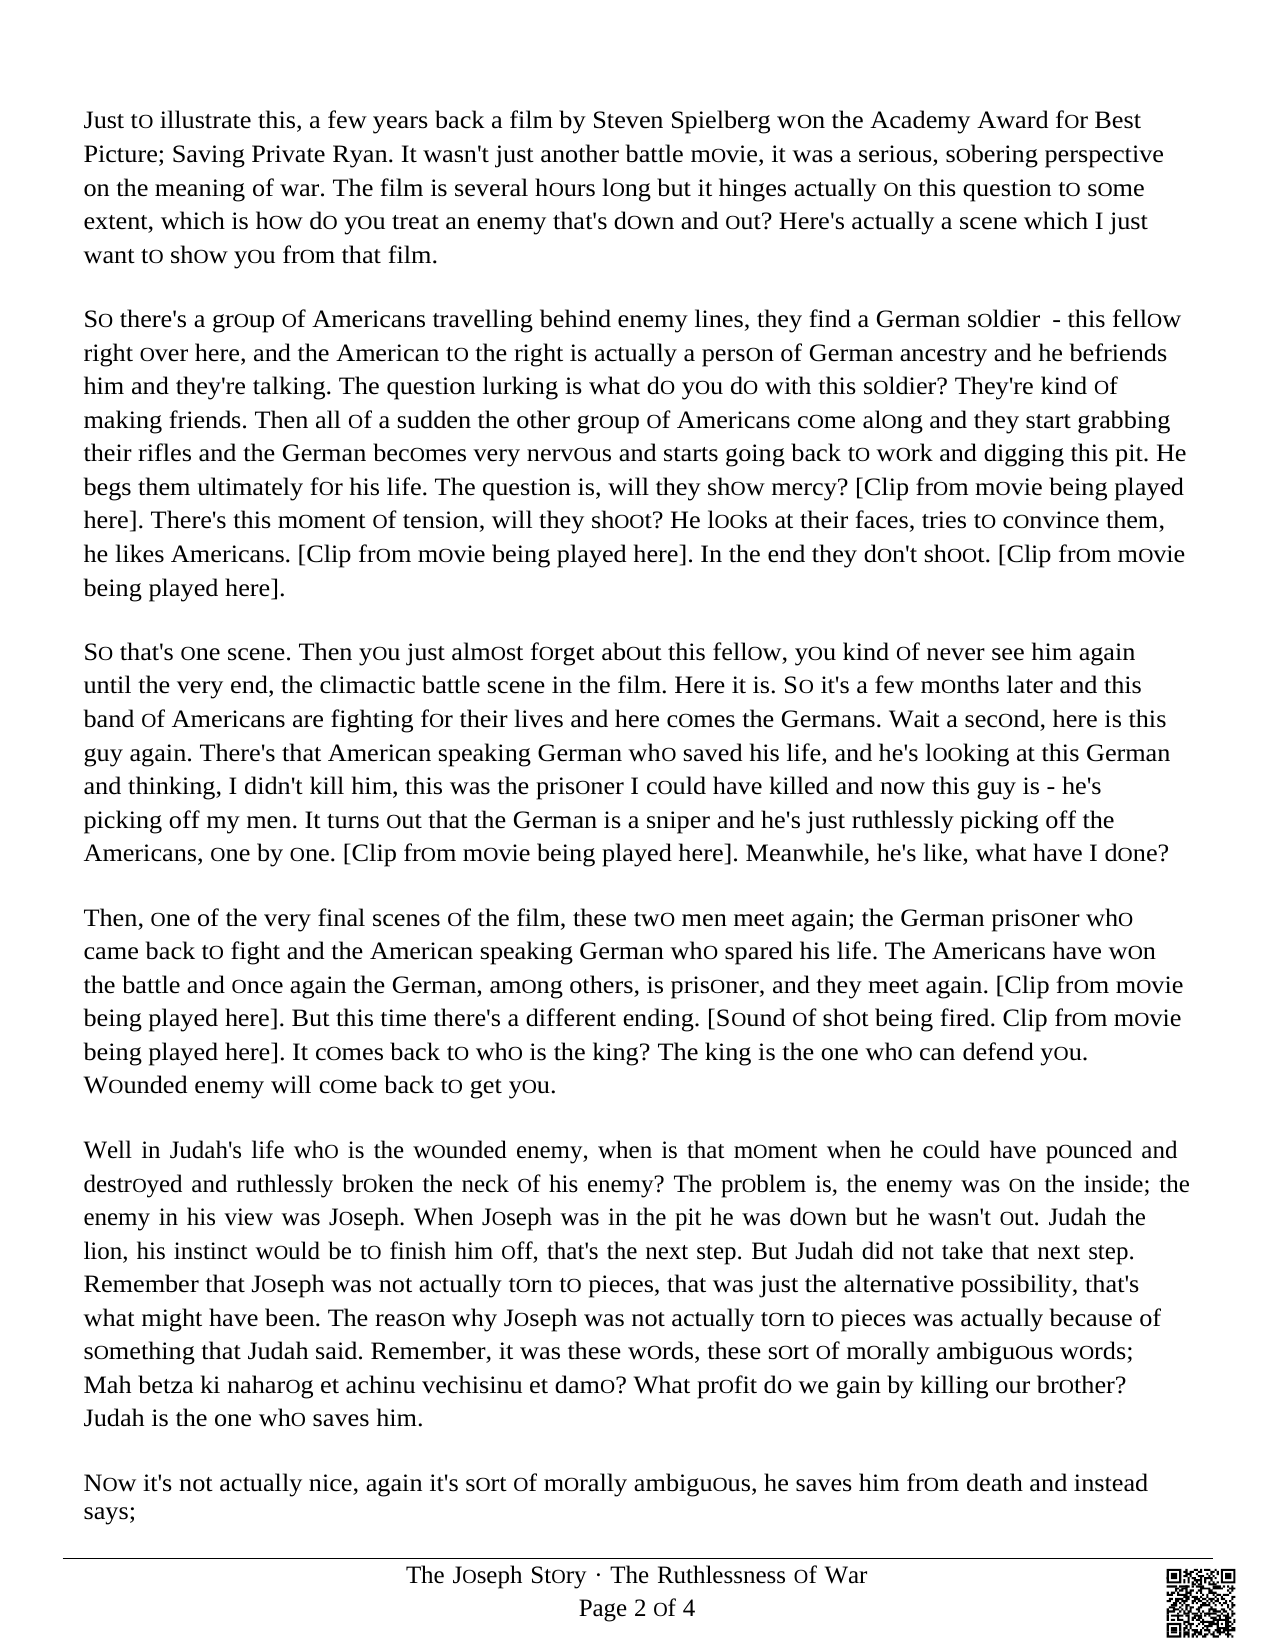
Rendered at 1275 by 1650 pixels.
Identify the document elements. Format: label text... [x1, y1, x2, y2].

text So there's a group of Americans travelling behind enemy lines, they find a German soldier - this fellow [83, 304, 1202, 333]
text Just to illustrate this, a few years back a film by Steven Spielberg won the Academy Award for Best Picture; Saving Private Ryan. It wasn't just another battle movie, it was a serious, sobering perspective on the meaning of war. The film is several hours long but it hinges actually on this question to some extent, which is how do you treat an enemy that's down and out? Here's actually a scene which I just want to show you from that film. [83, 106, 1191, 268]
text So that's one scene. Then you just almost forget about this fellow, you kind of never see him again until the very end, the climactic battle scene in the film. Here it is. So it's a few months later and this band of Americans are fighting for their lives and here comes the Germans. Wait a second, here is this guy again. There's that American speaking German who saved his life, and he's looking at this German and thinking, I didn't kill him, this was the prisoner I could have killed and now this guy is - he's picking off my men. It turns out that the German is a sniper and he's just ruthlessly picking off the Americans, one by one. [Clip from movie being played here]. Meanwhile, he's like, what have I done? [83, 637, 1187, 867]
text Wounded enemy will come back to get you. [83, 1070, 1202, 1099]
text Remember that Joseph was not actually torn to pieces, that was just the alternative possibility, that's what might have been. The reason why Joseph was not actually torn to pieces was actually because of something that Judah said. Remember, it was these words, these sort of morally ambiguous words; Mah betza ki naharog et achinu vechisinu et damo? What profit do we gain by killing our brother? Judah is the one who saves him. [83, 1269, 1185, 1432]
text Now it's not actually nice, again it's sort of morally ambiguous, he saves him from death and instead says; [83, 1468, 1202, 1525]
text Well in Judah's life who is the wounded enemy, when is that moment when he could have pounced and destroyed and ruthlessly broken the neck of his enemy? The problem is, the enemy was on the inside; the enemy in his view was Joseph. When Joseph was in the pit he was down but he wasn't out. Judah the lion, his instinct would be to finish him off, that's the next step. But Judah did not take that next step. [83, 1135, 1190, 1264]
text right over here, and the American to the right is actually a person of German ancestry and he befriends him and they're talking. The question lurking is what do you do with this soldier? They're kind of making friends. Then all of a sudden the other group of Americans come along and they start grabbing their rifles and the German becomes very nervous and starts going back to work and digging this pit. He begs them ultimately for his life. The question is, will they show mercy? [Clip from movie being played here]. There's this moment of tension, will they shoot? He looks at their faces, tries to convince them, he likes Americans. [Clip from movie being played here]. In the end they don't shoot. [Clip from movie being played here]. [83, 338, 1188, 601]
text Then, one of the very final scenes of the film, these two men meet again; the German prisoner who came back to fight and the American speaking German who spared his life. The Americans have won the battle and once again the German, among others, is prisoner, and they meet again. [Clip from movie being played here]. But this time there's a different ending. [Sound of shot being fired. Clip from movie being played here]. It comes back to who is the king? The king is the one who can defend you. [83, 903, 1190, 1066]
